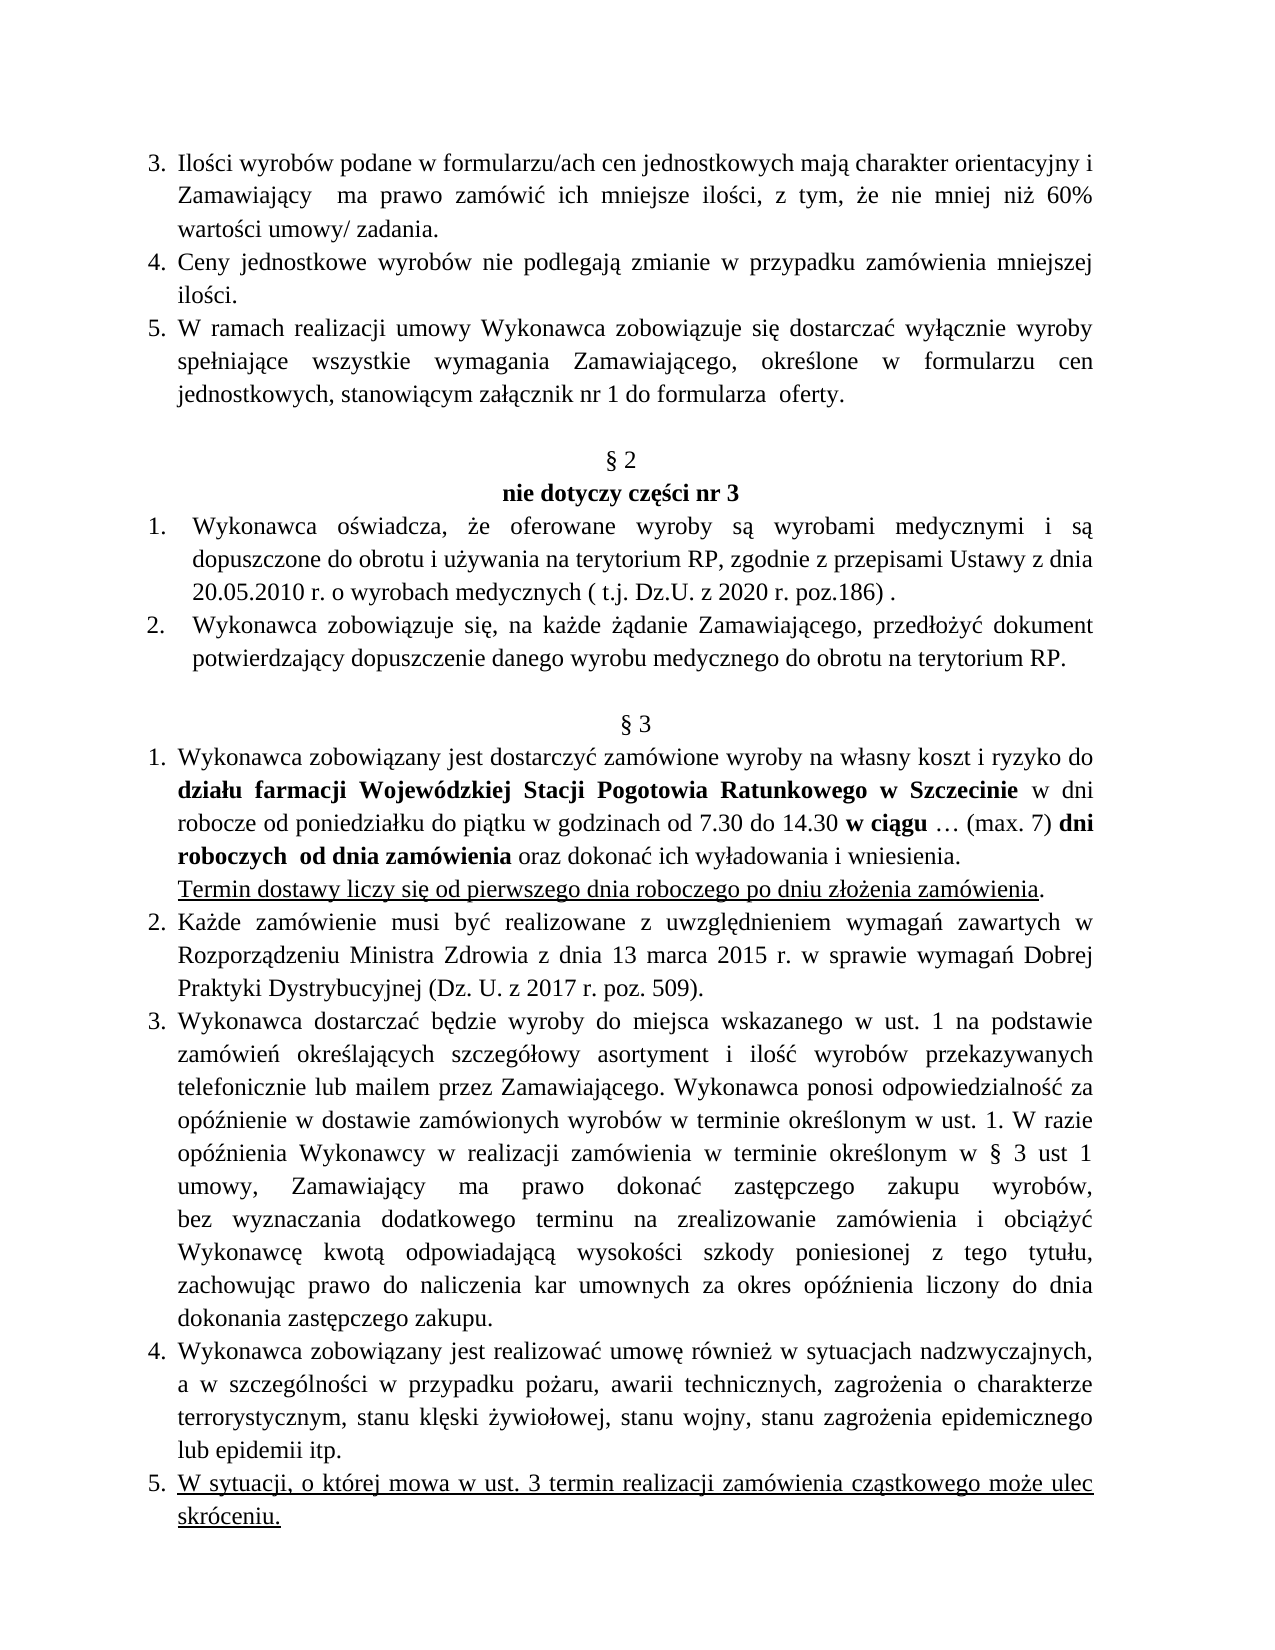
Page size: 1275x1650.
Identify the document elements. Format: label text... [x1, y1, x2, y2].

text nie dotyczy części nr 3 [148, 478, 1094, 507]
list Ilości wyrobów podane w formularzu/ach cen jednostkowych mają charakter orientacyjny i Zamawiający ma prawo zamówić ich mniejsze ilości, z tym, że nie mniej niż 60% wartości umowy/ zadania. [148, 148, 1094, 242]
list W ramach realizacji umowy Wykonawca zobowiązuje się dostarczać wyłącznie wyroby spełniające wszystkie wymagania Zamawiającego, określone w formularzu cen jednostkowych, stanowiącym załącznik nr 1 do formularza oferty. [148, 313, 1094, 407]
text Termin dostawy liczy się od pierwszego dnia roboczego po dniu złożenia zamówienia. [177, 874, 1094, 903]
list Wykonawca zobowiązany jest dostarczyć zamówione wyroby na własny koszt i ryzyko do działu farmacji Wojewódzkiej Stacji Pogotowia Ratunkowego w Szczecinie w dni robocze od poniedziałku do piątku w godzinach od 7.30 do 14.30 w ciągu … (max. 7) dni roboczych od dnia zamówienia oraz dokonać ich wyładowania i wniesienia. [148, 742, 1094, 870]
list Wykonawca oświadcza, że oferowane wyroby są wyrobami medycznymi i są dopuszczone do obrotu i używania na terytorium RP, zgodnie z przepisami Ustawy z dnia 20.05.2010 r. o wyrobach medycznych ( t.j. Dz.U. z 2020 r. poz.186) . [148, 511, 1094, 606]
text § 2 [148, 445, 1094, 473]
list W sytuacji, o której mowa w ust. 3 termin realizacji zamówienia cząstkowego może ulec skróceniu. [148, 1468, 1094, 1530]
list Ceny jednostkowe wyrobów nie podlegają zmianie w przypadku zamówienia mniejszej ilości. [148, 247, 1094, 308]
list Wykonawca zobowiązuje się, na każde żądanie Zamawiającego, przedłożyć dokument potwierdzający dopuszczenie danego wyrobu medycznego do obrotu na terytorium RP. [146, 610, 1094, 672]
list Każde zamówienie musi być realizowane z uwzględnieniem wymagań zawartych w Rozporządzeniu Ministra Zdrowia z dnia 13 marca 2015 r. w sprawie wymagań Dobrej Praktyki Dystrybucyjnej (Dz. U. z 2017 r. poz. 509). [148, 907, 1094, 1002]
list Wykonawca dostarczać będzie wyroby do miejsca wskazanego w ust. 1 na podstawie zamówień określających szczegółowy asortyment i ilość wyrobów przekazywanych telefonicznie lub mailem przez Zamawiającego. Wykonawca ponosi odpowiedzialność za opóźnienie w dostawie zamówionych wyrobów w terminie określonym w ust. 1. W razie opóźnienia Wykonawcy w realizacji zamówienia w terminie określonym w § 3 ust 1 umowy, Zamawiający ma prawo dokonać zastępczego zakupu wyrobów, bez wyznaczania dodatkowego terminu na zrealizowanie zamówienia i obciążyć Wykonawcę kwotą odpowiadającą wysokości szkody poniesionej z tego tytułu, zachowując prawo do naliczenia kar umownych za okres opóźnienia liczony do dnia dokonania zastępczego zakupu. [148, 1006, 1094, 1332]
text § 3 [177, 709, 1094, 738]
list Wykonawca zobowiązany jest realizować umowę również w sytuacjach nadzwyczajnych, a w szczególności w przypadku pożaru, awarii technicznych, zagrożenia o charakterze terrorystycznym, stanu klęski żywiołowej, stanu wojny, stanu zagrożenia epidemicznego lub epidemii itp. [148, 1336, 1094, 1464]
